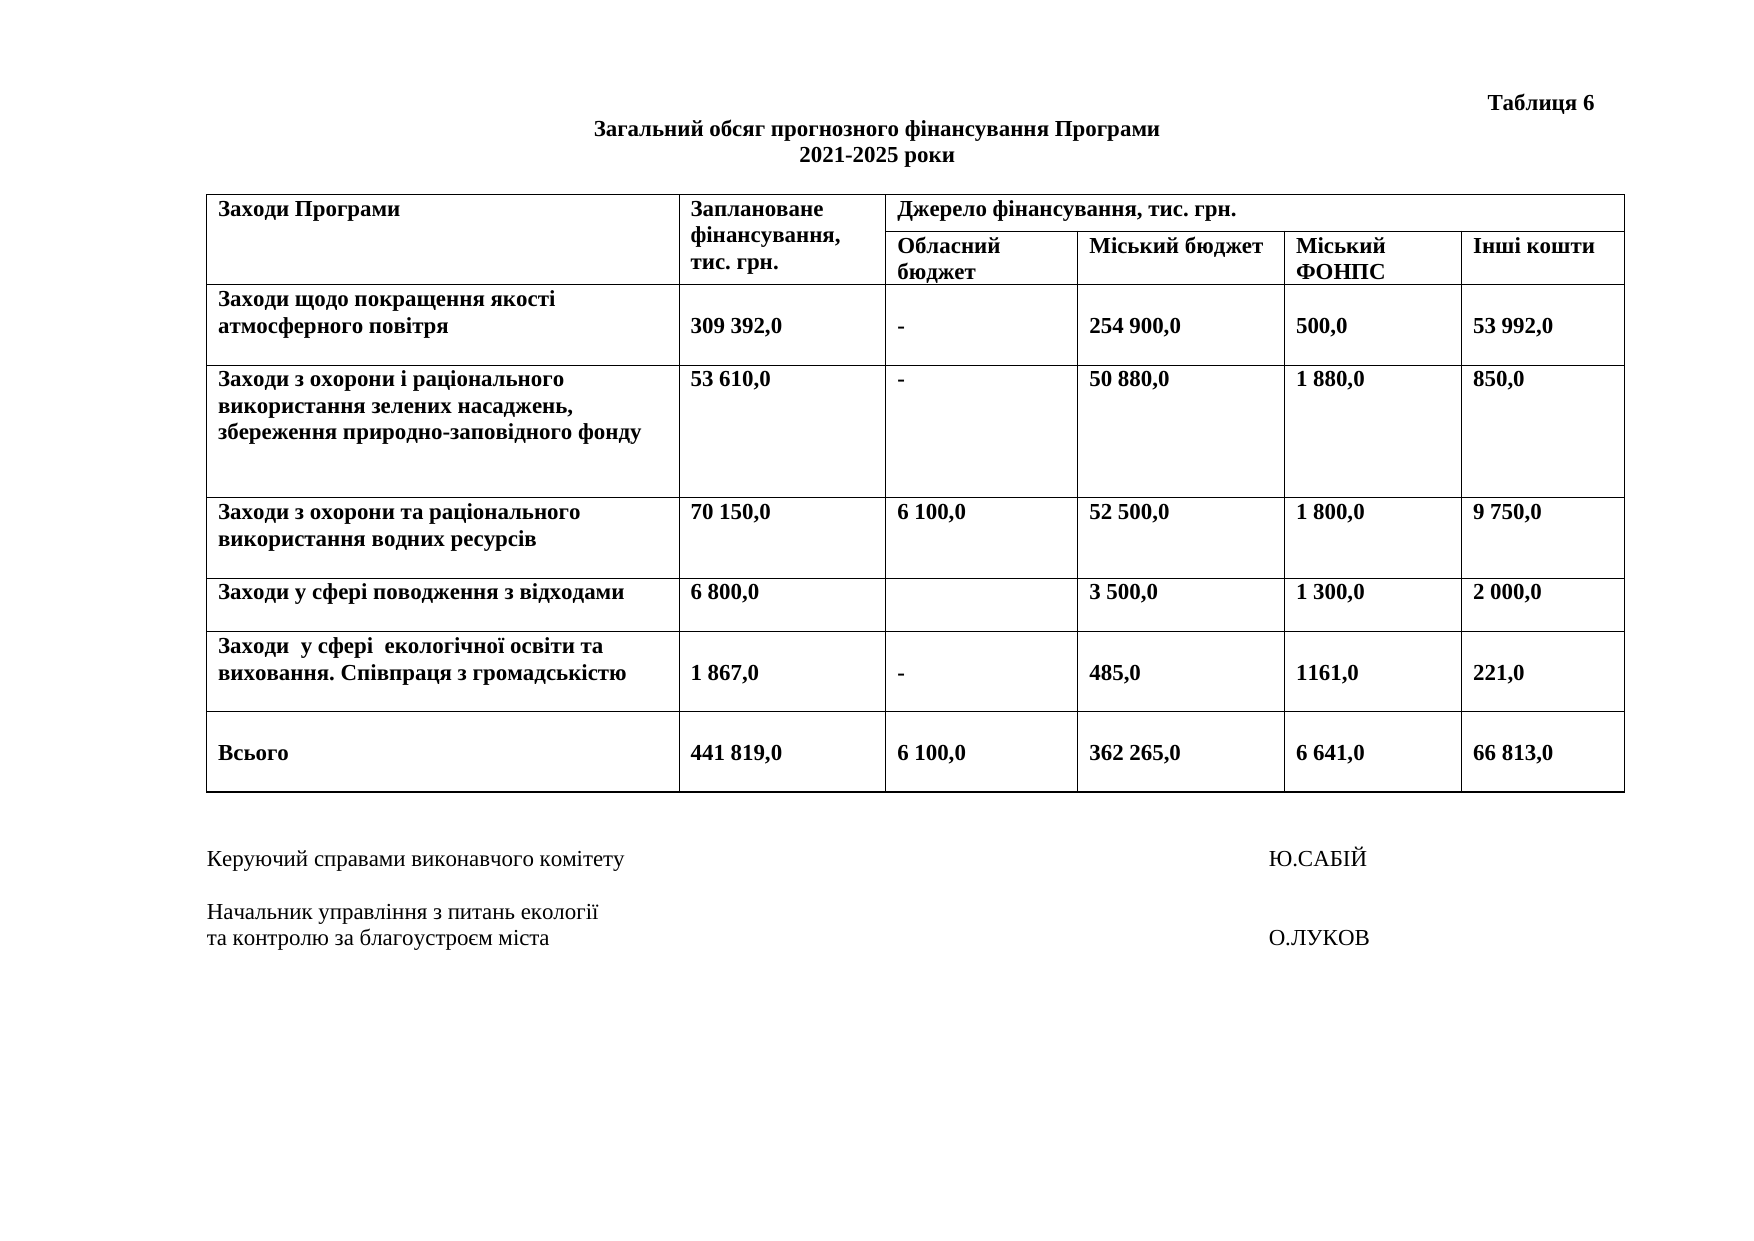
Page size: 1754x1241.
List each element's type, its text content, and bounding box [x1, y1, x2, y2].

table_cell 53 610,0 [680, 366, 885, 497]
text Начальник управління з питань екології [162, 898, 1665, 924]
table_header Заходи Програми [207, 195, 679, 284]
table_cell 52 500,0 [1078, 498, 1284, 577]
text Загальний обсяг прогнозного фінансування Програми [88, 115, 1665, 141]
table_cell 6 800,0 [680, 579, 885, 631]
table_cell 362 265,0 [1078, 712, 1284, 791]
table_cell 66 813,0 [1462, 712, 1624, 791]
table_cell 1 300,0 [1285, 579, 1461, 631]
table_cell 50 880,0 [1078, 366, 1284, 497]
table_cell 850,0 [1462, 366, 1624, 497]
table_cell 1 867,0 [680, 632, 885, 711]
table_cell 6 641,0 [1285, 712, 1461, 791]
table_cell Заходи у сфері поводження з відходами [207, 579, 679, 631]
table_cell - [886, 285, 1077, 364]
text Керуючий справами виконавчого комітету Ю.САБІЙ [162, 845, 1665, 871]
table_cell 9 750,0 [1462, 498, 1624, 577]
table_cell 53 992,0 [1462, 285, 1624, 364]
table_cell 3 500,0 [1078, 579, 1284, 631]
table_header Заплановане фінансування, тис. грн. [680, 195, 885, 284]
table_cell 485,0 [1078, 632, 1284, 711]
table_cell Міський ФОНПС [1285, 232, 1461, 284]
table_cell 70 150,0 [680, 498, 885, 577]
table_cell 500,0 [1285, 285, 1461, 364]
table_cell 441 819,0 [680, 712, 885, 791]
table_cell Обласний бюджет [886, 232, 1077, 284]
table_cell Заходи з охорони і раціонального використання зелених насаджень, збереження природно-заповідного фонду [207, 366, 679, 497]
text Таблиця 6 [88, 89, 1665, 115]
table_cell 6 100,0 [886, 712, 1077, 791]
table_cell Міський бюджет [1078, 232, 1284, 284]
table_cell - [886, 366, 1077, 497]
table_cell Заходи у сфері екологічної освіти та виховання. Співпраця з громадськістю [207, 632, 679, 711]
text та контролю за благоустроєм міста О.ЛУКОВ [162, 924, 1665, 951]
table_cell 221,0 [1462, 632, 1624, 711]
table_cell Всього [207, 712, 679, 791]
table_cell 309 392,0 [680, 285, 885, 364]
table_cell Заходи з охорони та раціонального використання водних ресурсів [207, 498, 679, 577]
table_cell 1 800,0 [1285, 498, 1461, 577]
table_cell [886, 579, 1077, 631]
table_cell 1 880,0 [1285, 366, 1461, 497]
table_cell 6 100,0 [886, 498, 1077, 577]
table_cell 254 900,0 [1078, 285, 1284, 364]
table_cell Інші кошти [1462, 232, 1624, 284]
table_cell Заходи щодо покращення якості атмосферного повітря [207, 285, 679, 364]
table_cell 1161,0 [1285, 632, 1461, 711]
table_cell - [886, 632, 1077, 711]
table_cell 2 000,0 [1462, 579, 1624, 631]
text 2021-2025 роки [88, 141, 1665, 168]
table_header Джерело фінансування, тис. грн. [886, 195, 1624, 231]
